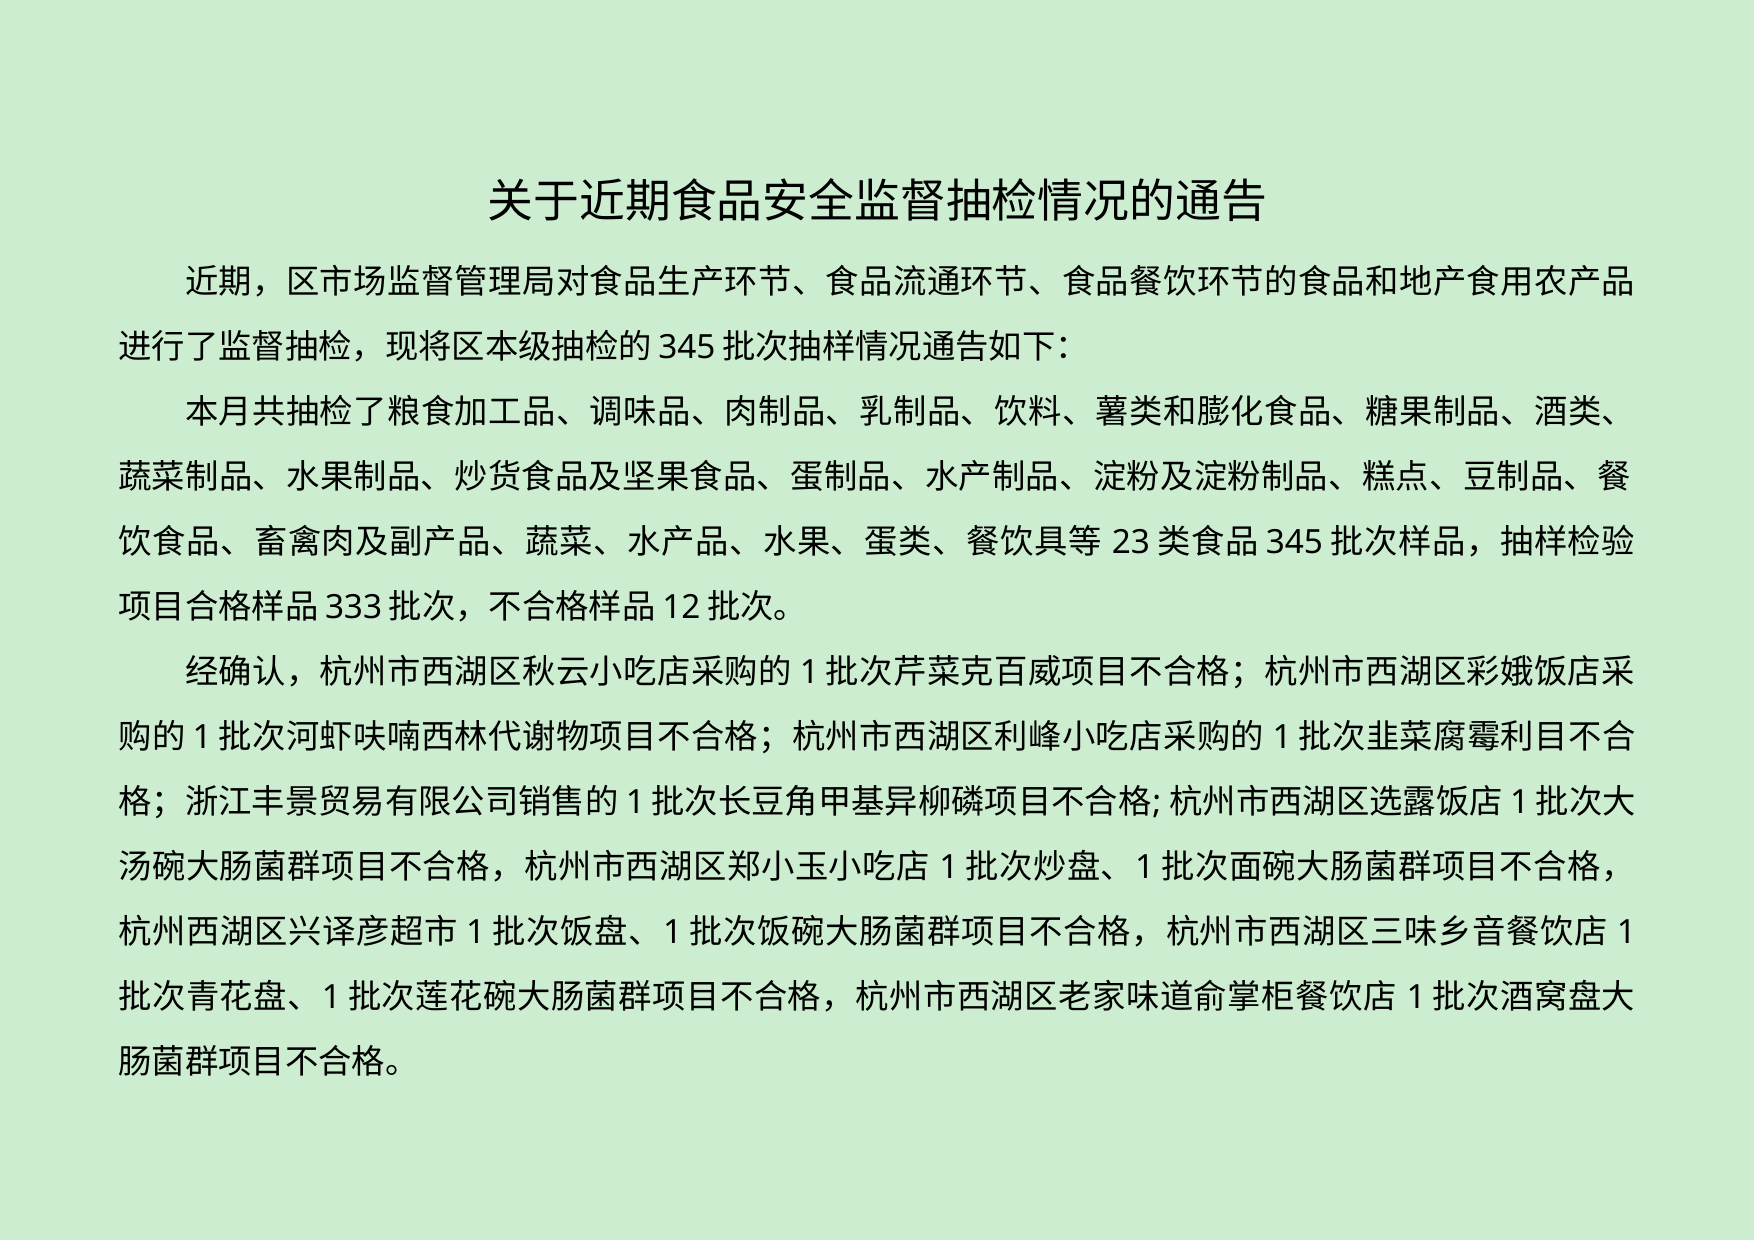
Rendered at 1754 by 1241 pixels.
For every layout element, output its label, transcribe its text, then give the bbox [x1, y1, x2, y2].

text 本月共抽检了粮食加工品、调味品、肉制品、乳制品、饮料、薯类和膨化食品、糖果制品、酒类、蔬菜制品、水果制品、炒货食品及坚果食品、蛋制品、水产制品、淀粉及淀粉制品、糕点、豆制品、餐饮食品、畜禽肉及副产品、蔬菜、水产品、水果、蛋类、餐饮具等23类食品345批次样品，抽样检验项目合格样品333批次，不合格样品12批次。 [118, 376, 1636, 636]
text 关于近期食品安全监督抽检情况的通告 [118, 149, 1636, 246]
text 经确认，杭州市西湖区秋云小吃店采购的1批次芹菜克百威项目不合格；杭州市西湖区彩娥饭店采购的1批次河虾呋喃西林代谢物项目不合格；杭州市西湖区利峰小吃店采购的1批次韭菜腐霉利目不合格；浙江丰景贸易有限公司销售的1批次长豆角甲基异柳磷项目不合格; 杭州市西湖区选露饭店1批次大汤碗大肠菌群项目不合格，杭州市西湖区郑小玉小吃店1批次炒盘、1批次面碗大肠菌群项目不合格，杭州西湖区兴译彦超市1批次饭盘、1批次饭碗大肠菌群项目不合格，杭州市西湖区三味乡音餐饮店1批次青花盘、1批次莲花碗大肠菌群项目不合格，杭州市西湖区老家味道俞掌柜餐饮店1批次酒窝盘大肠菌群项目不合格。 [118, 636, 1636, 1091]
text 近期，区市场监督管理局对食品生产环节、食品流通环节、食品餐饮环节的食品和地产食用农产品进行了监督抽检，现将区本级抽检的345批次抽样情况通告如下： [118, 246, 1636, 376]
